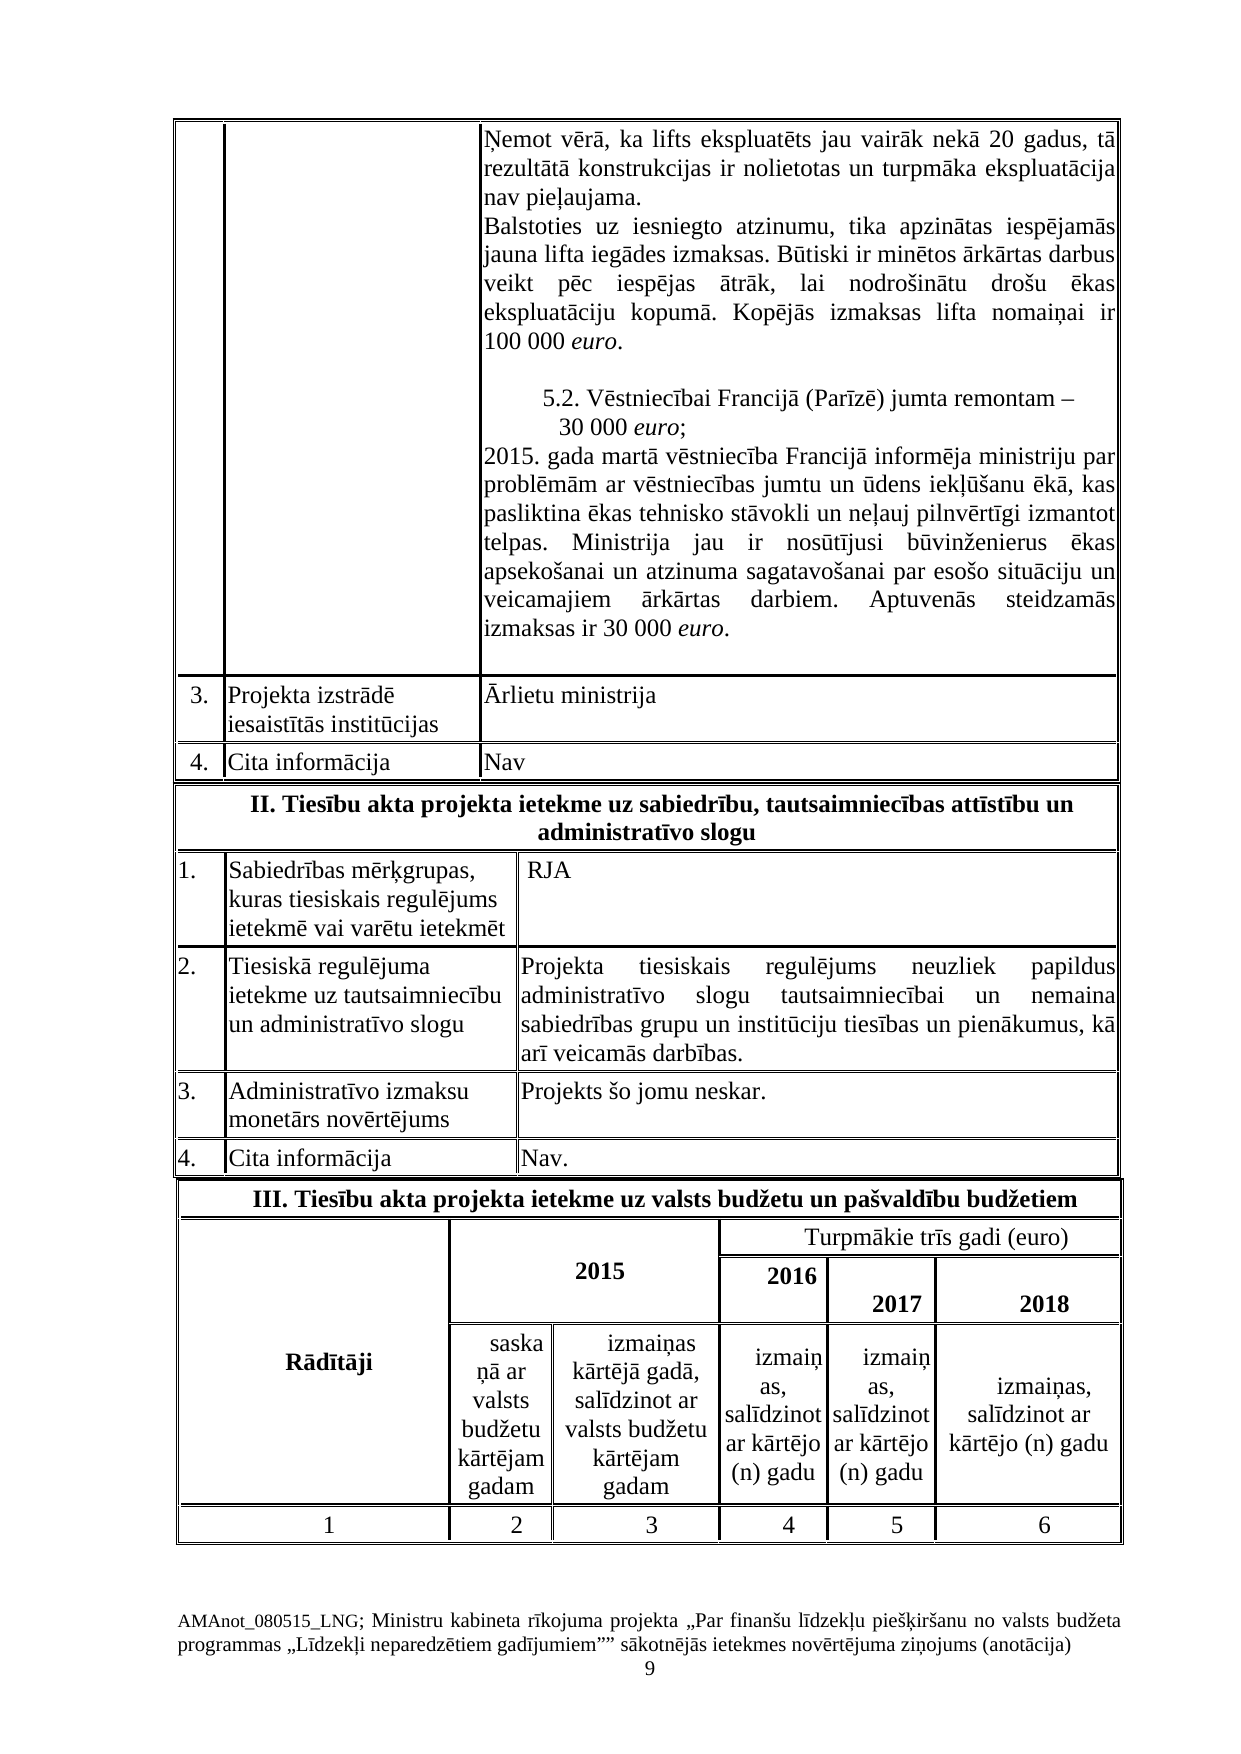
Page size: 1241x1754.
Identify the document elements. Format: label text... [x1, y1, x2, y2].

table_cell Rādītāji [179, 1216, 448, 1503]
table_cell saskaņā ar valsts budžetu kārtējam gadam [451, 1325, 551, 1503]
table_cell Nav [480, 741, 1119, 779]
table_cell Administratīvo izmaksu monetārs novērtējums [227, 1073, 516, 1136]
table_cell Ārlietu ministrija [482, 674, 1117, 741]
table_header III. Tiesību akta projekta ietekme uz valsts budžetu un pašvaldību budžetiem [179, 1181, 1120, 1216]
table_header II. Tiesību akta projekta ietekme uz sabiedrību, tautsaimniecības attīstību un administratīvo slogu [176, 786, 1117, 849]
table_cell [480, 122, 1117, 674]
table_cell 2016 [721, 1258, 826, 1321]
table_cell 4. [176, 1136, 225, 1175]
table_cell 3. [176, 1070, 224, 1136]
table_cell izmaiņas, salīdzinot ar kārtējo (n) gadu [829, 1325, 934, 1503]
table_cell izmaiņas kārtējā gadā, salīdzinot ar valsts budžetu kārtējam gadam [554, 1325, 718, 1503]
table_cell 4 [719, 1507, 827, 1542]
table_cell 2 [449, 1507, 553, 1542]
table_cell 1 [179, 1503, 449, 1542]
table_cell 5 [827, 1507, 935, 1542]
table_cell izmaiņas, salīdzinot ar kārtējo (n) gadu [721, 1325, 826, 1503]
table_cell 2018 [937, 1254, 1121, 1321]
table_cell RJA [519, 849, 1118, 945]
table_cell 2015 [451, 1220, 718, 1321]
table_cell Turpmākie trīs gadi (euro) [721, 1216, 1121, 1254]
table_cell 3. [176, 674, 223, 741]
table_cell izmaiņas, salīdzinot ar kārtējo (n) gadu [937, 1321, 1121, 1503]
table_cell Nav. [518, 1136, 1118, 1175]
table_cell 1. [176, 849, 224, 945]
table_cell 6 [935, 1503, 1121, 1542]
table_cell Cita informācija [225, 1140, 517, 1175]
table_cell Tiesiskā regulējuma ietekme uz tautsaimniecību un administratīvo slogu [227, 948, 516, 1069]
table_cell 4. [174, 741, 224, 779]
table_cell 2. [176, 945, 224, 1069]
table_cell Projekta tiesiskais regulējums neuzliek papildus administratīvo slogu tautsaimniecībai un nemaina sabiedrības grupu un institūciju tiesības un pienākumus, kā arī veicamās darbības. [519, 945, 1117, 1069]
table_cell 3 [553, 1507, 719, 1542]
table_cell Cita informācija [224, 744, 480, 779]
table_cell 2. [176, 120, 224, 674]
table_cell Projekts šo jomu neskar. [519, 1070, 1118, 1136]
table_cell 2017 [829, 1258, 934, 1321]
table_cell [224, 122, 480, 674]
table_cell Sabiedrības mērķgrupas, kuras tiesiskais regulējums ietekmē vai varētu ietekmēt [227, 853, 516, 945]
table_cell Projekta izstrādē iesaistītās institūcijas [226, 677, 479, 741]
